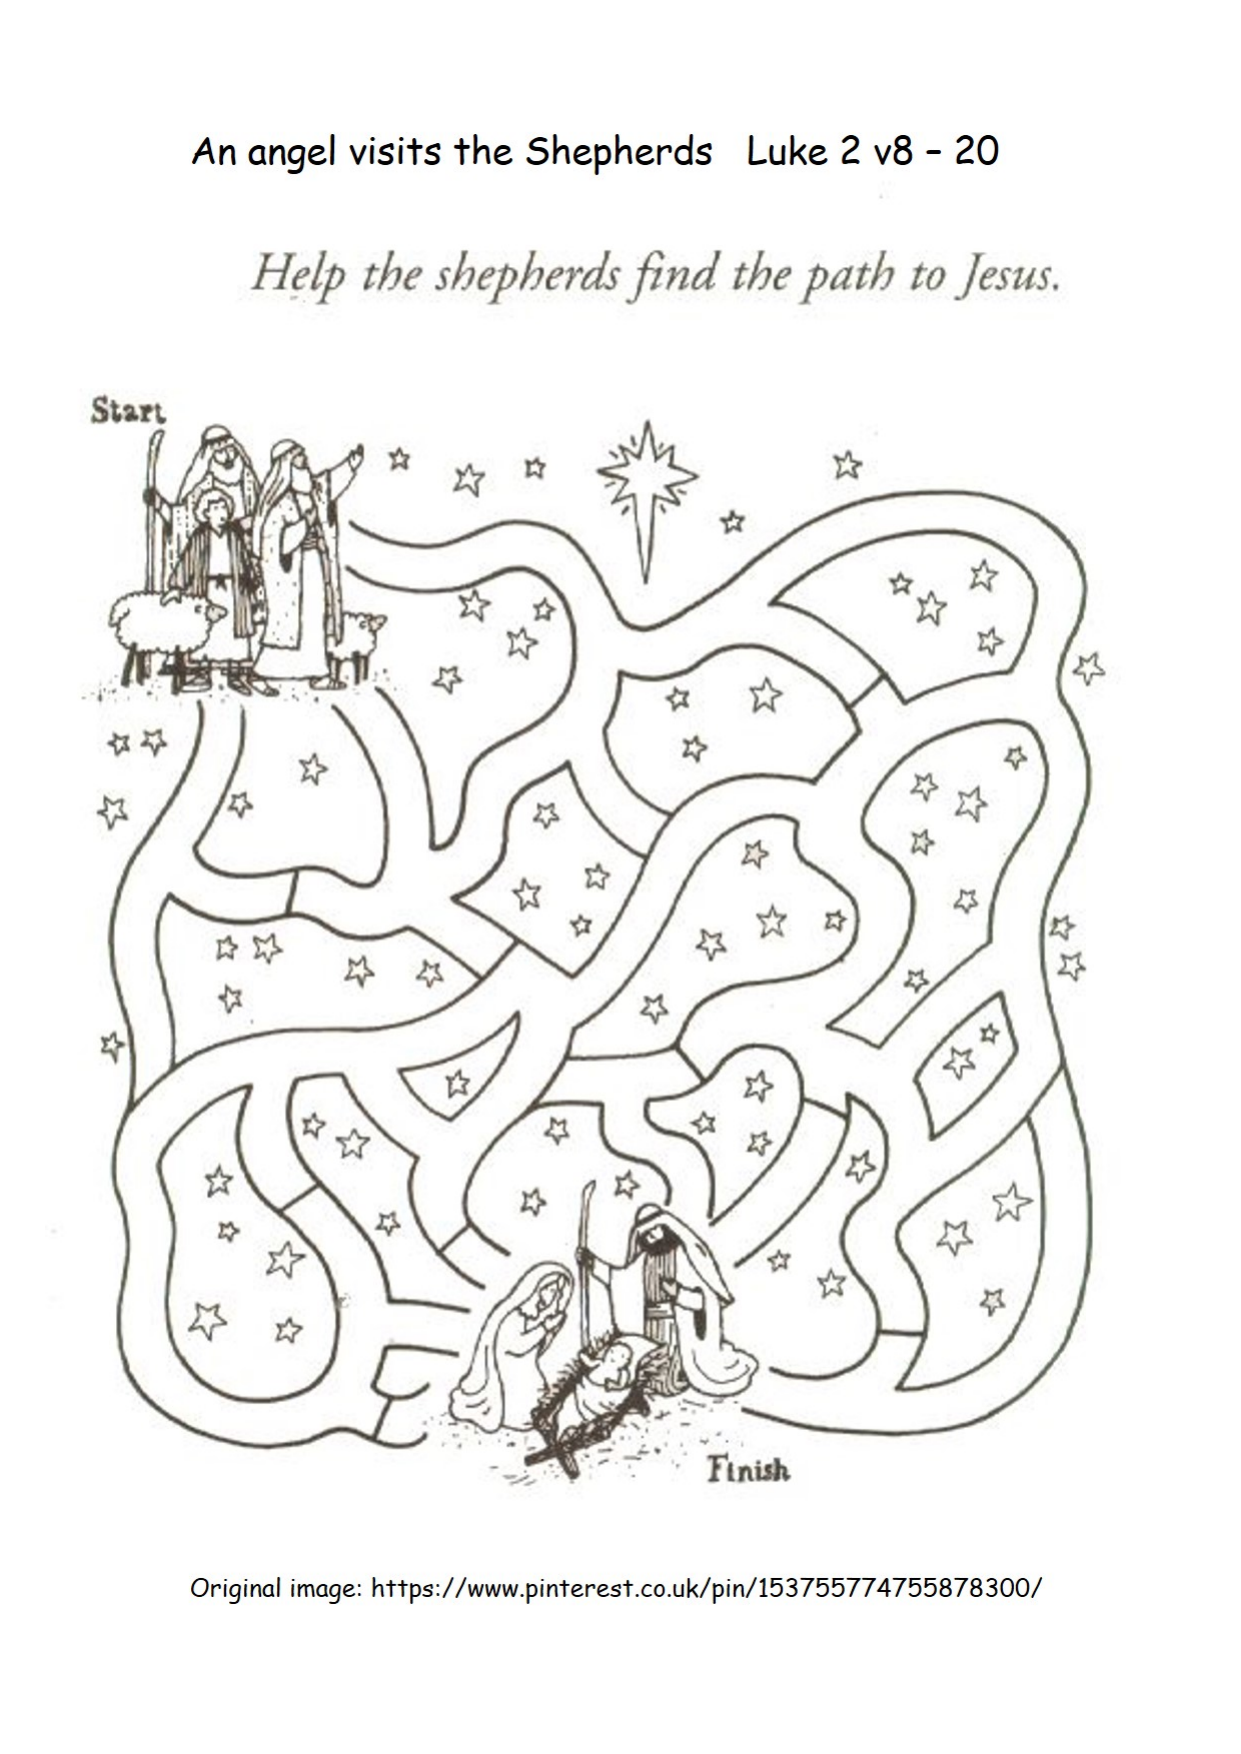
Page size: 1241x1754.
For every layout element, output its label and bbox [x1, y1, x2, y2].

picture [45, 116, 1150, 1619]
